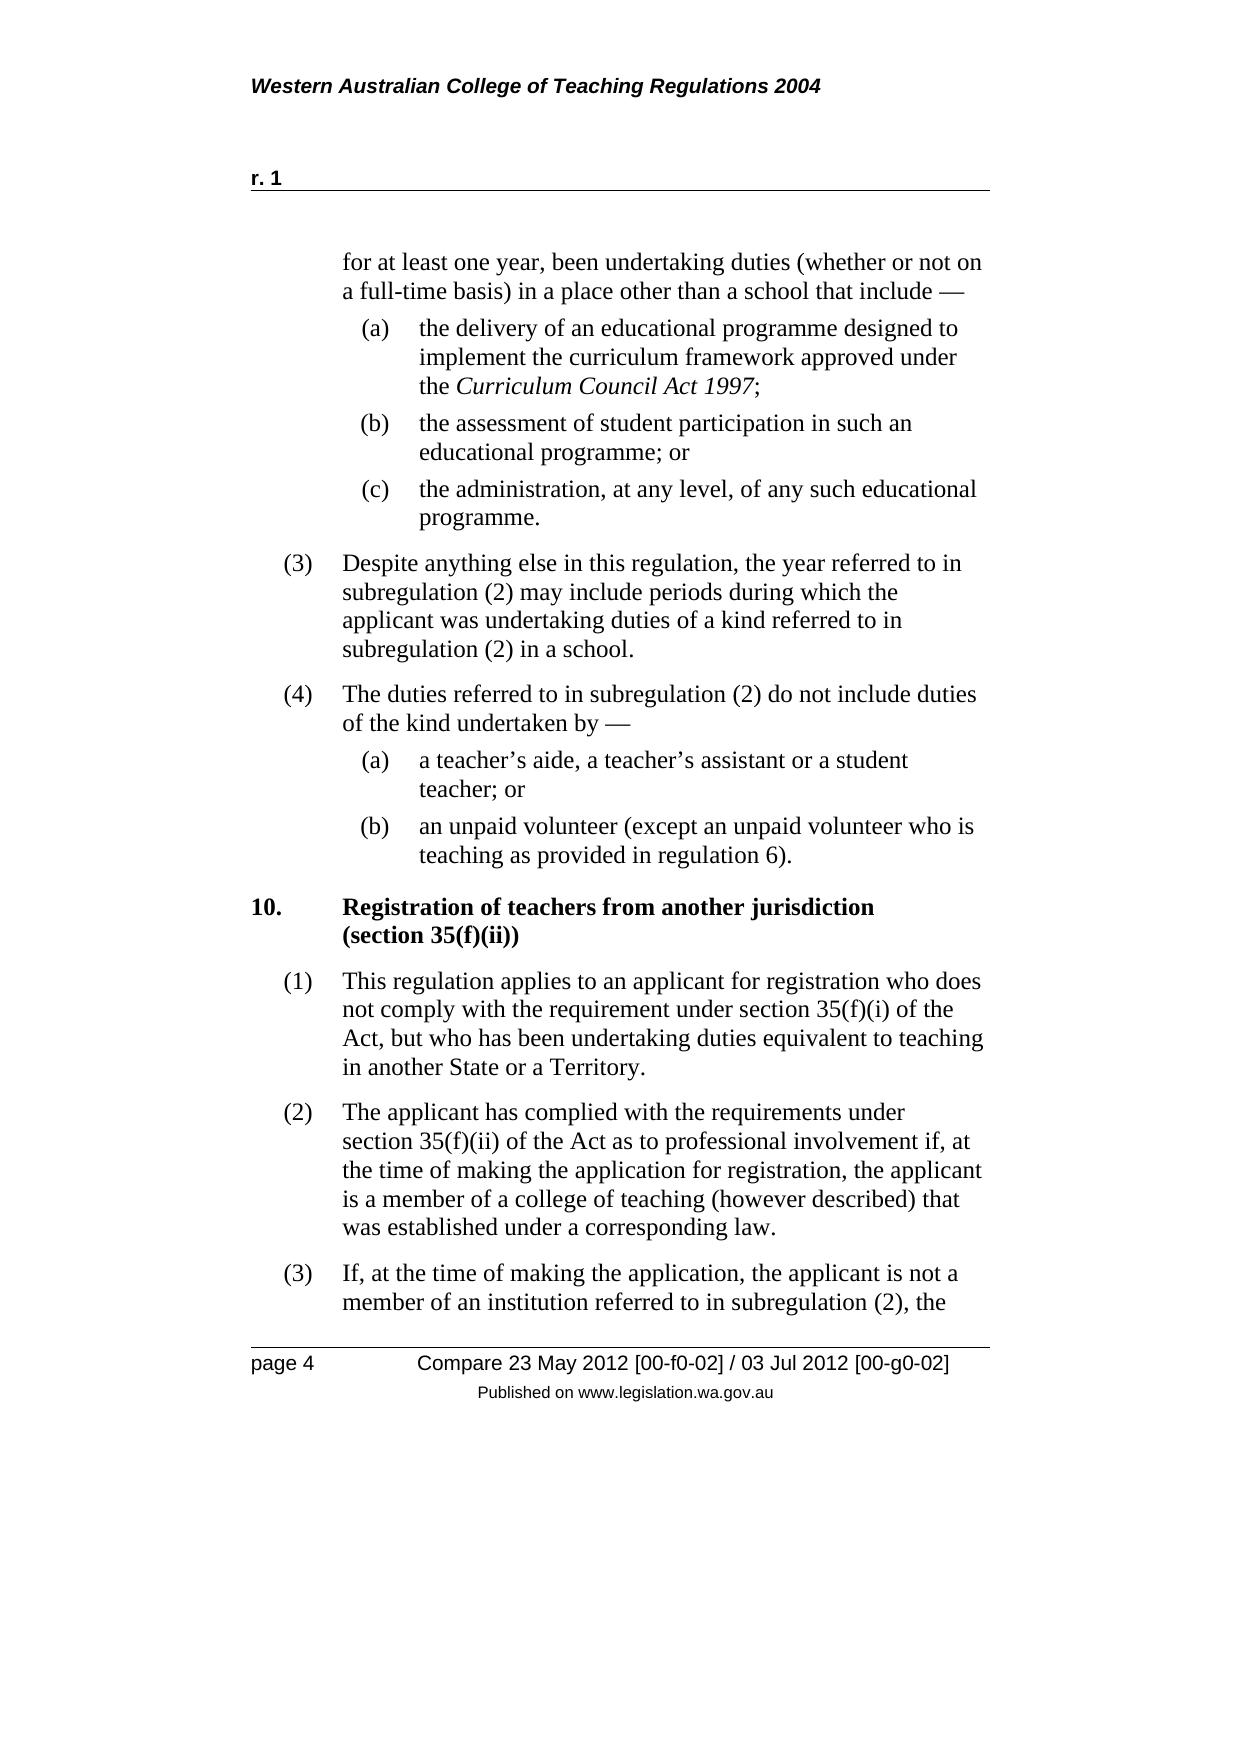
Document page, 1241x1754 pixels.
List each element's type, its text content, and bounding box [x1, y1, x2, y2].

text (a) a teacher’s aide, a teacher’s assistant or a student teacher; or [251, 745, 990, 803]
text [251, 247, 990, 305]
text (2) The applicant has complied with the requirements under section 35(f)(ii) of the Act as to professional involvement if, at the time of making the application for registration, the applicant is a member of a college of teaching (however described) that was established under a corresponding law. [251, 1097, 990, 1241]
text (3) Despite anything else in this regulation, the year referred to in subregulation (2) may include periods during which the applicant was undertaking duties of a kind referred to in subregulation (2) in a school. [251, 548, 990, 663]
text (a) the delivery of an educational programme designed to implement the curriculum framework approved under the Curriculum Council Act 1997; [251, 313, 990, 399]
text (b) the assessment of student participation in such an educational programme; or [251, 408, 990, 465]
text (c) the administration, at any level, of any such educational programme. [251, 474, 990, 531]
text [251, 1258, 990, 1315]
text (1) This regulation applies to an applicant for registration who does not comply with the requirement under section 35(f)(i) of the Act, but who has been undertaking duties equivalent to teaching in another State or a Territory. [251, 966, 990, 1081]
text (b) an unpaid volunteer (except an unpaid volunteer who is teaching as provided in regulation 6). [251, 811, 990, 869]
subtitle 10. Registration of teachers from another jurisdiction (section 35(f)(ii)) [251, 892, 990, 949]
text (4) The duties referred to in subregulation (2) do not include duties of the kind undertaken by — [251, 679, 990, 737]
